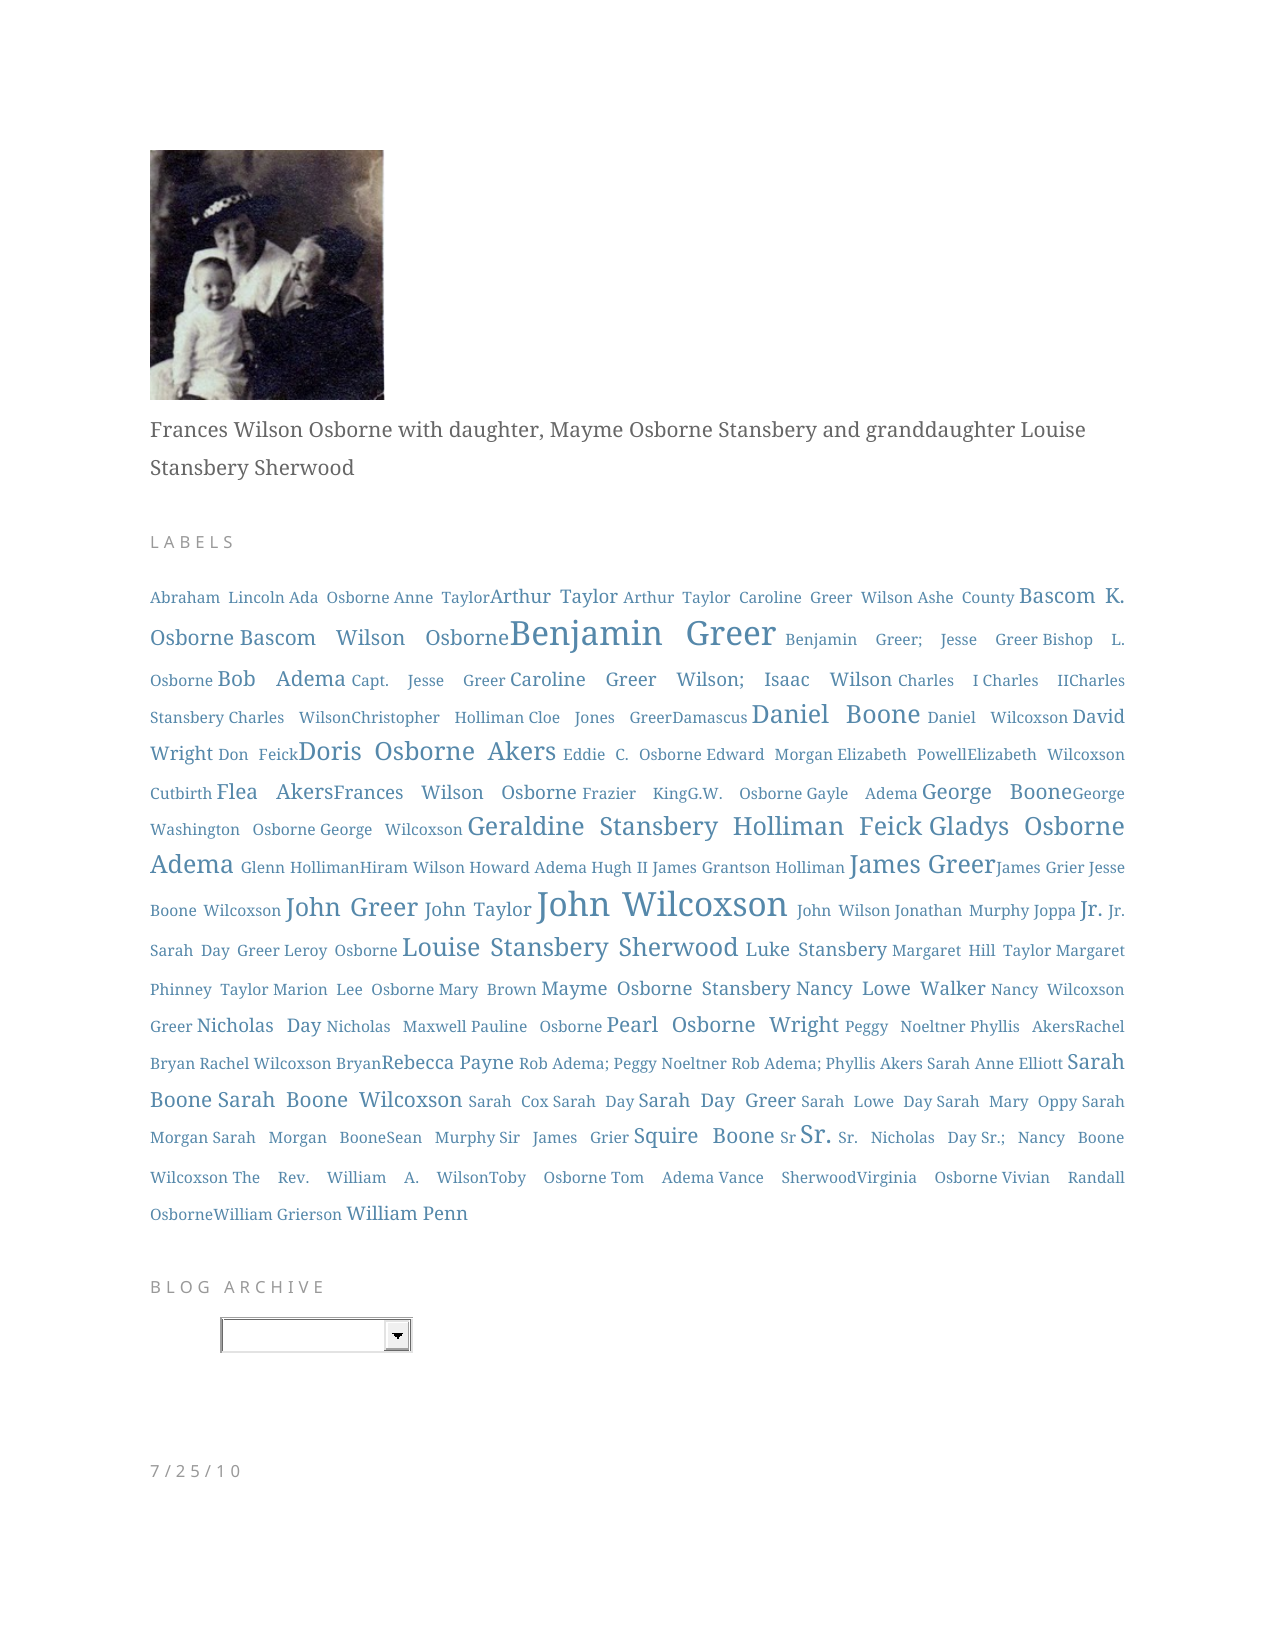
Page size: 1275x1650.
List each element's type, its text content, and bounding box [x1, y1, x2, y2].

text Frances Wilson Osborne with daughter, Mayme Osborne Stansbery and granddaughter Louise Stansbery Sherwood [150, 150, 1125, 481]
text LABELS [150, 519, 1125, 554]
text BLOG ARCHIVE [150, 1263, 1125, 1298]
text 7/25/10 [150, 1447, 1125, 1482]
picture [150, 150, 385, 400]
text Abraham Lincoln Ada Osborne Anne TaylorArthur Taylor Arthur Taylor Caroline Greer Wilson Ashe County Bascom K. Osborne Bascom Wilson OsborneBenjamin Greer Benjamin Greer; Jesse Greer Bishop L. Osborne Bob Adema Capt. Jesse Greer Caroline Greer Wilson; Isaac Wilson Charles I Charles IICharles Stansbery Charles WilsonChristopher Holliman Cloe Jones GreerDamascus Daniel Boone Daniel Wilcoxson David Wright Don FeickDoris Osborne Akers Eddie C. Osborne Edward Morgan Elizabeth PowellElizabeth Wilcoxson Cutbirth Flea AkersFrances Wilson Osborne Frazier KingG.W. Osborne Gayle Adema George BooneGeorge Washington Osborne George Wilcoxson Geraldine Stansbery Holliman Feick Gladys Osborne Adema Glenn HollimanHiram Wilson Howard Adema Hugh II James Grantson Holliman James GreerJames Grier Jesse Boone Wilcoxson John Greer John Taylor John Wilcoxson John Wilson Jonathan Murphy Joppa Jr. Jr. Sarah Day Greer Leroy Osborne Louise Stansbery Sherwood Luke Stansbery Margaret Hill Taylor Margaret Phinney Taylor Marion Lee Osborne Mary Brown Mayme Osborne Stansbery Nancy Lowe Walker Nancy Wilcoxson Greer Nicholas Day Nicholas Maxwell Pauline Osborne Pearl Osborne Wright Peggy Noeltner Phyllis AkersRachel Bryan Rachel Wilcoxson BryanRebecca Payne Rob Adema; Peggy Noeltner Rob Adema; Phyllis Akers Sarah Anne Elliott Sarah Boone Sarah Boone Wilcoxson Sarah Cox Sarah Day Sarah Day Greer Sarah Lowe Day Sarah Mary Oppy Sarah Morgan Sarah Morgan BooneSean Murphy Sir James Grier Squire Boone Sr Sr. Sr. Nicholas Day Sr.; Nancy Boone Wilcoxson The Rev. William A. WilsonToby Osborne Tom Adema Vance SherwoodVirginia Osborne Vivian Randall OsborneWilliam Grierson William Penn [150, 572, 1125, 1226]
